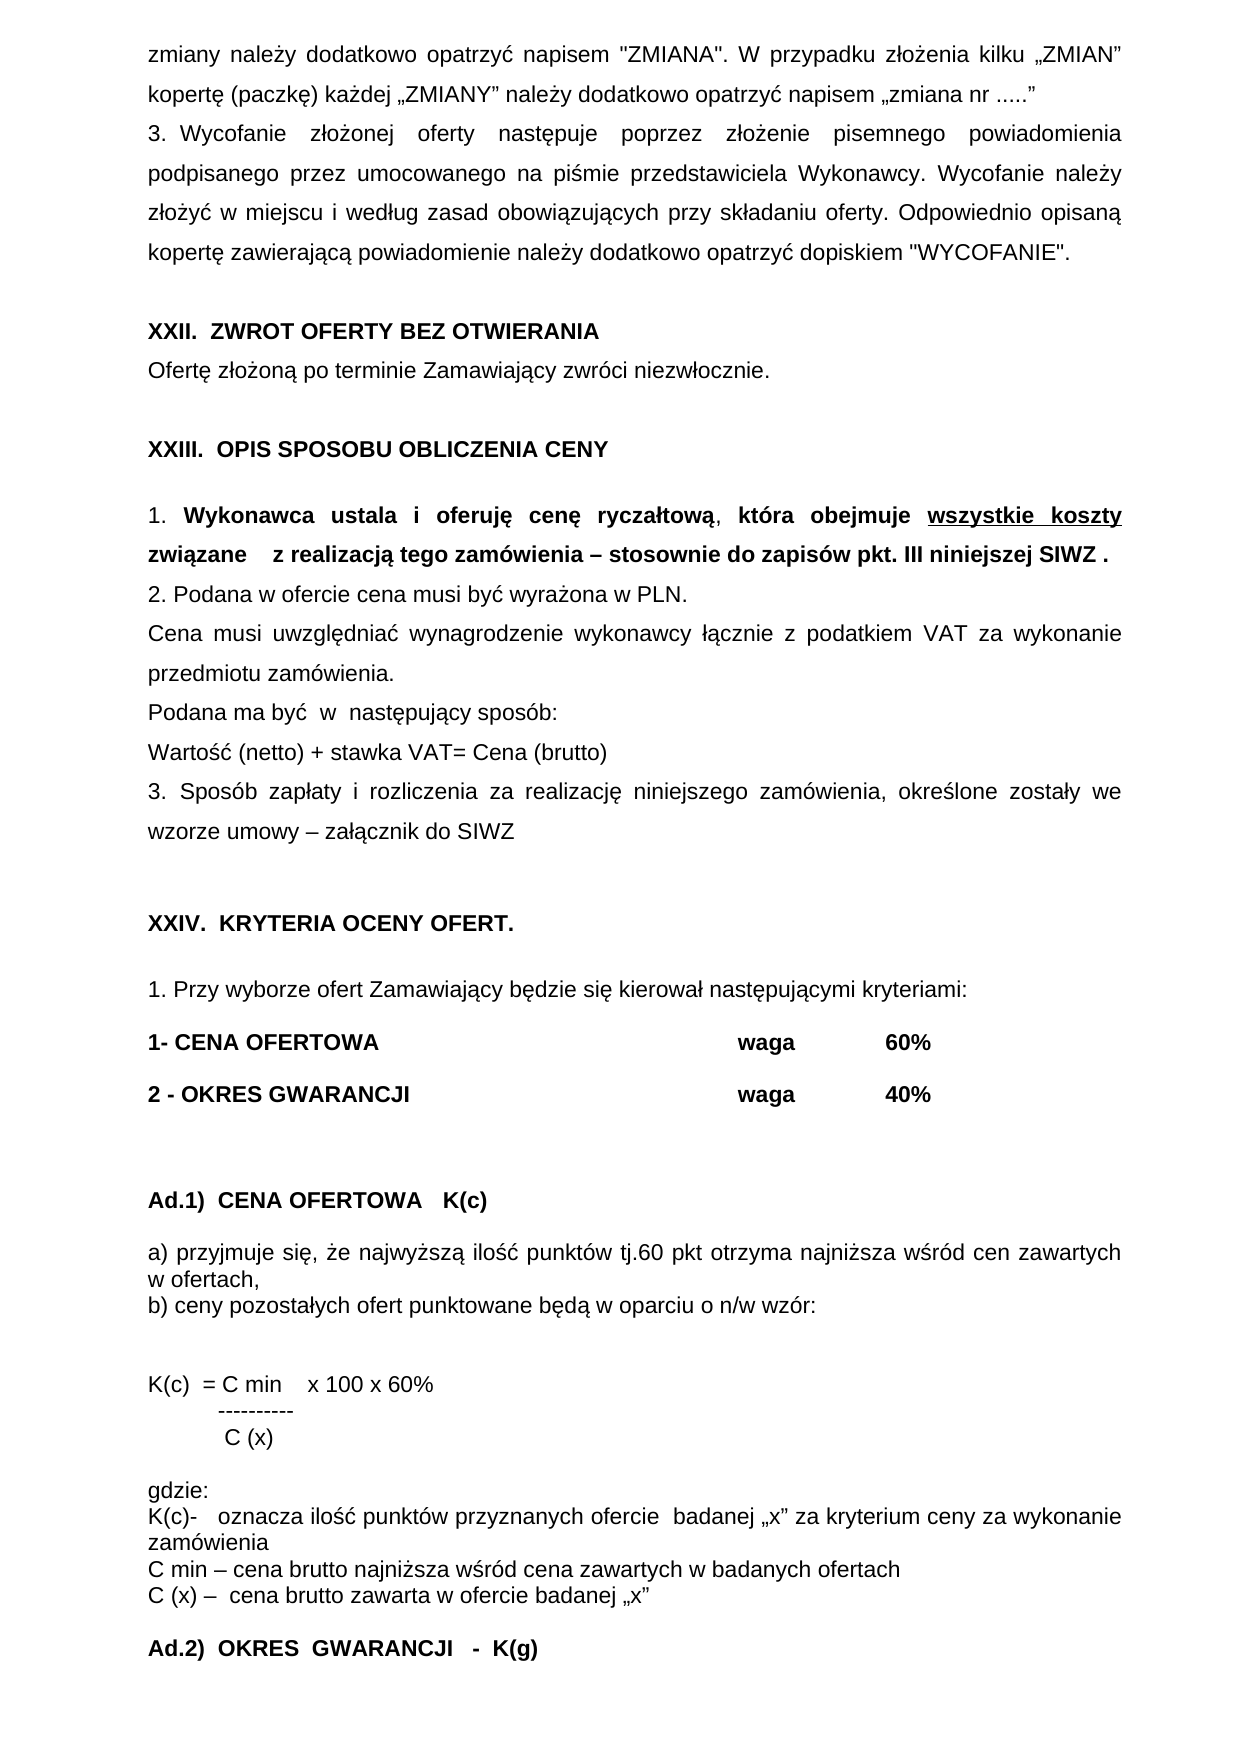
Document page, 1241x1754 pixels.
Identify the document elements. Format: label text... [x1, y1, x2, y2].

text K(c) = C min x 100 x 60% [148, 1371, 1122, 1397]
text Podana ma być w następujący sposób: [148, 699, 1122, 726]
text Wartość (netto) + stawka VAT= Cena (brutto) [148, 739, 1122, 765]
text 1. Wykonawca ustala i oferuję cenę ryczałtową, która obejmuje wszystkie koszty związane z realizacją tego zamówienia – stosownie do zapisów pkt. III niniejszej SIWZ . [148, 502, 1122, 568]
text Ofertę złożoną po terminie Zamawiający zwróci niezwłocznie. [148, 357, 1122, 383]
subtitle XXII. ZWROT OFERTY BEZ OTWIERANIA [148, 318, 1122, 344]
text 3. Sposób zapłaty i rozliczenia za realizację niniejszego zamówienia, określone zostały we wzorze umowy – załącznik do SIWZ [148, 778, 1122, 844]
subtitle XXIV. KRYTERIA OCENY OFERT. [148, 910, 1122, 936]
text b) ceny pozostałych ofert punktowane będą w oparciu o n/w wzór: [148, 1292, 1122, 1318]
text K(c)- oznacza ilość punktów przyznanych ofercie badanej „x” za kryterium ceny za wykonanie zamówienia [148, 1503, 1122, 1556]
text C min – cena brutto najniższa wśród cena zawartych w badanych ofertach [148, 1556, 1122, 1582]
subtitle XXIII. OPIS SPOSOBU OBLICZENIA CENY [148, 436, 1122, 462]
text 1- CENA OFERTOWA waga 60% [148, 1028, 1122, 1055]
text a) przyjmuje się, że najwyższą ilość punktów tj.60 pkt otrzyma najniższa wśród cen zawartych w ofertach, [148, 1239, 1122, 1292]
text ---------- [148, 1397, 1122, 1424]
text 2. Podana w ofercie cena musi być wyrażona w PLN. [148, 581, 1122, 607]
text Ad.2) OKRES GWARANCJI - K(g) [148, 1635, 1122, 1661]
text Ad.1) CENA OFERTOWA K(c) [148, 1187, 1122, 1213]
text C (x) [148, 1424, 1122, 1450]
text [148, 41, 1122, 107]
text 2 - OKRES GWARANCJI waga 40% [148, 1081, 1122, 1108]
text C (x) – cena brutto zawarta w ofercie badanej „x” [148, 1582, 1122, 1608]
text 3. Wycofanie złożonej oferty następuje poprzez złożenie pisemnego powiadomienia podpisanego przez umocowanego na piśmie przedstawiciela Wykonawcy. Wycofanie należy złożyć w miejscu i według zasad obowiązujących przy składaniu oferty. Odpowiednio opisaną kopertę zawierającą powiadomienie należy dodatkowo opatrzyć dopiskiem "WYCOFANIE". [148, 120, 1122, 265]
text Cena musi uwzględniać wynagrodzenie wykonawcy łącznie z podatkiem VAT za wykonanie przedmiotu zamówienia. [148, 620, 1122, 686]
text 1. Przy wyborze ofert Zamawiający będzie się kierował następującymi kryteriami: [148, 976, 1122, 1002]
text gdzie: [148, 1477, 1122, 1503]
